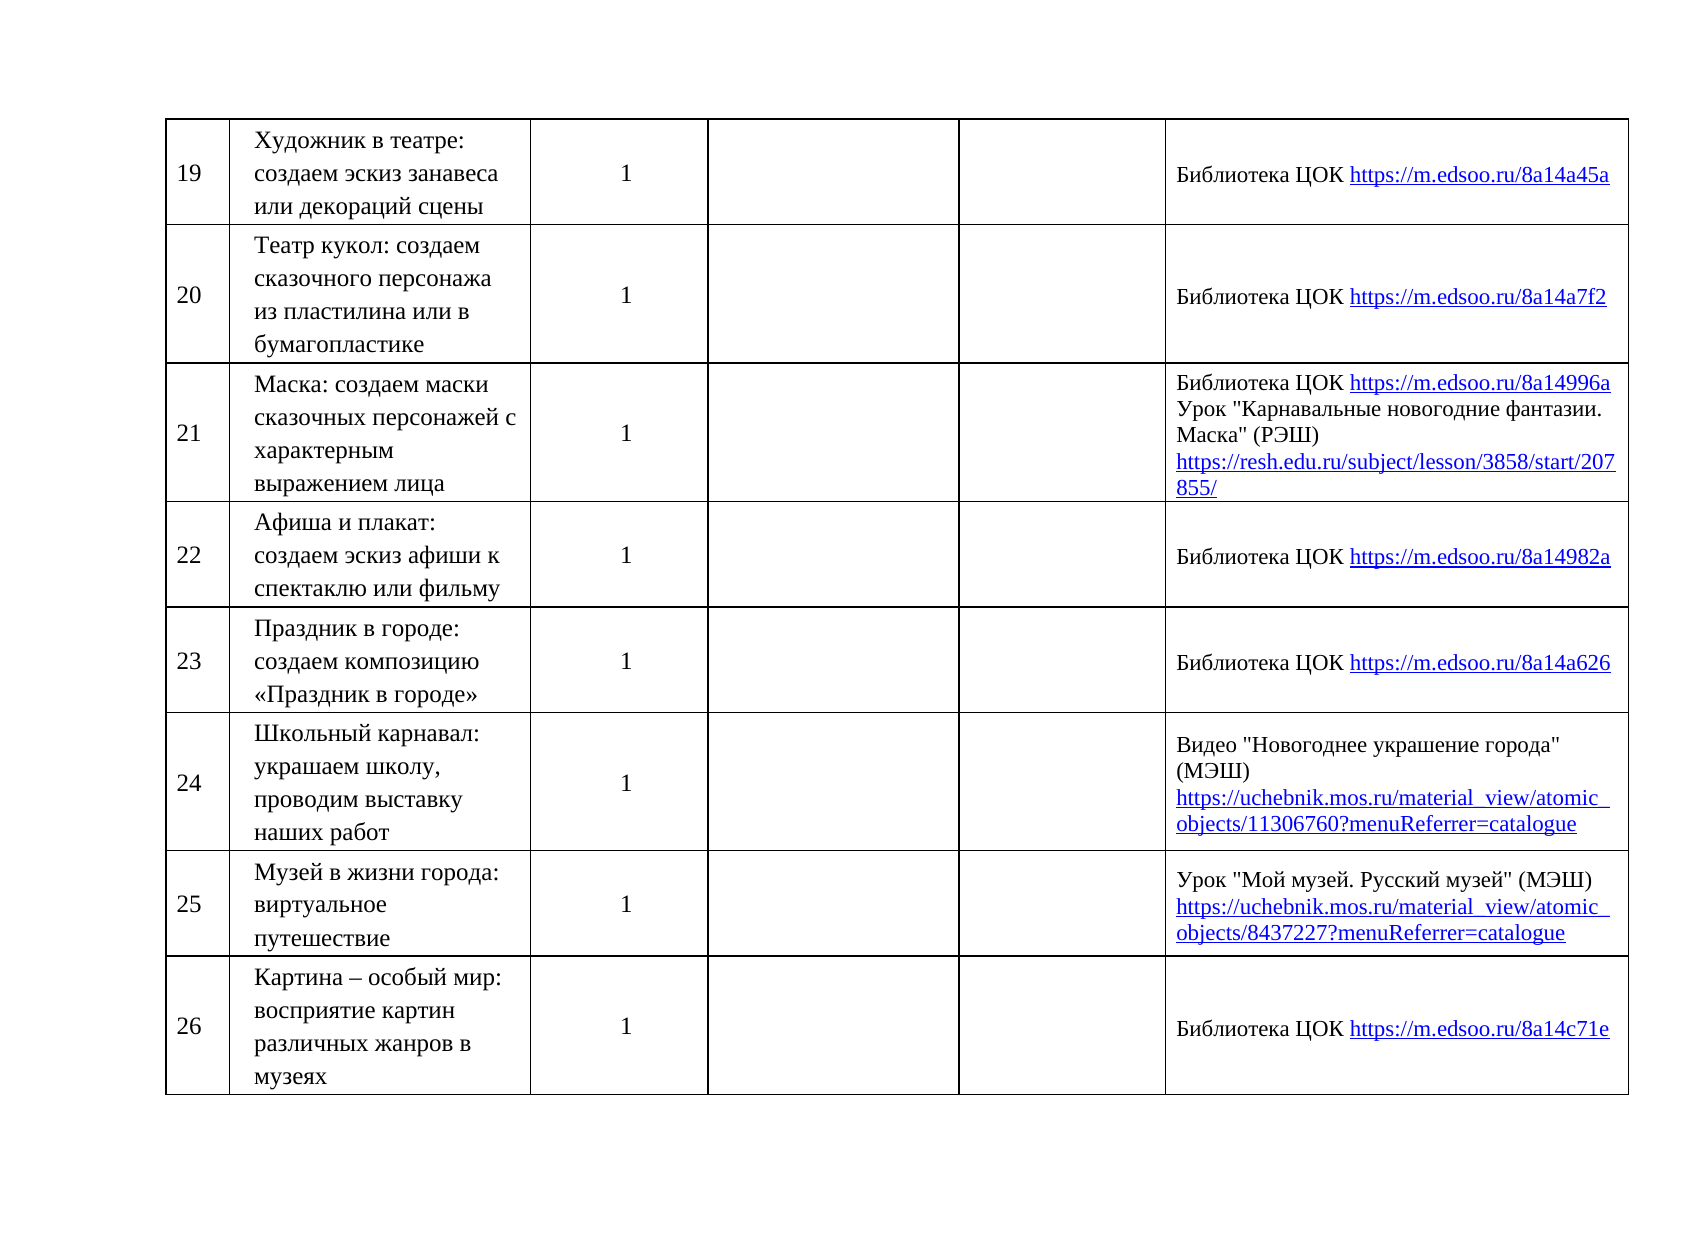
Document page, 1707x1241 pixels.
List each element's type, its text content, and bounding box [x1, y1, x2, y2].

table_cell [709, 957, 958, 1094]
table_cell Библиотека ЦОК https://m.edsoo.ru/8a14996a Урок "Карнавальные новогодние фантазии. Маска" (РЭШ) https://resh.edu.ru/subject/lesson/3858/start/207855/ [1166, 364, 1628, 501]
table_cell 1 [531, 120, 707, 223]
table_cell 23 [167, 608, 229, 711]
table_cell [709, 502, 958, 606]
table_cell [709, 608, 958, 711]
table_cell Библиотека ЦОК https://m.edsoo.ru/8a14a45a [1166, 120, 1628, 223]
table_cell 24 [167, 713, 229, 850]
table_cell [709, 364, 958, 501]
table_cell [960, 502, 1165, 606]
table_cell Афиша и плакат: создаем эскиз афиши к спектаклю или фильму [230, 502, 530, 606]
table_cell Художник в театре: создаем эскиз занавеса или декораций сцены [230, 120, 530, 223]
table_cell [709, 851, 958, 955]
table_cell [960, 713, 1165, 850]
table_cell 26 [167, 957, 229, 1094]
table_cell 21 [167, 364, 229, 501]
table_cell Библиотека ЦОК https://m.edsoo.ru/8a14a7f2 [1166, 225, 1628, 362]
table_cell Библиотека ЦОК https://m.edsoo.ru/8a14a626 [1166, 608, 1628, 711]
table_cell Картина – особый мир: восприятие картин различных жанров в музеях [230, 957, 530, 1094]
table_cell 1 [531, 713, 707, 850]
table_cell [709, 225, 958, 362]
table_cell 1 [531, 502, 707, 606]
table_cell Библиотека ЦОК https://m.edsoo.ru/8a14982a [1166, 502, 1628, 606]
table_cell 19 [167, 120, 229, 223]
table_cell Видео "Новогоднее украшение города" (МЭШ) https://uchebnik.mos.ru/material_view/atomic_objects/11306760?menuReferrer=catalogue [1166, 713, 1628, 850]
table_cell 25 [167, 851, 229, 955]
table_cell Праздник в городе: создаем композицию «Праздник в городе» [230, 608, 530, 711]
table_cell 1 [531, 957, 707, 1094]
table_cell 1 [531, 608, 707, 711]
table_cell Урок "Мой музей. Русский музей" (МЭШ) https://uchebnik.mos.ru/material_view/atomic_objects/8437227?menuReferrer=catalogue [1166, 851, 1628, 955]
table_cell Театр кукол: создаем сказочного персонажа из пластилина или в бумагопластике [230, 225, 530, 362]
table_cell [960, 364, 1165, 501]
table_cell [960, 120, 1165, 223]
table_cell 22 [167, 502, 229, 606]
table_cell 20 [167, 225, 229, 362]
table_cell Музей в жизни города: виртуальное путешествие [230, 851, 530, 955]
table_cell Школьный карнавал: украшаем школу, проводим выставку наших работ [230, 713, 530, 850]
table_cell [709, 713, 958, 850]
table_cell Библиотека ЦОК https://m.edsoo.ru/8a14c71e [1166, 957, 1628, 1094]
table_cell [960, 608, 1165, 711]
table_cell 1 [531, 851, 707, 955]
table_cell [709, 120, 958, 223]
table_cell 1 [531, 364, 707, 501]
table_cell Маска: создаем маски сказочных персонажей с характерным выражением лица [230, 364, 530, 501]
table_cell [960, 957, 1165, 1094]
table_cell [960, 851, 1165, 955]
table_cell 1 [531, 225, 707, 362]
table_cell [960, 225, 1165, 362]
